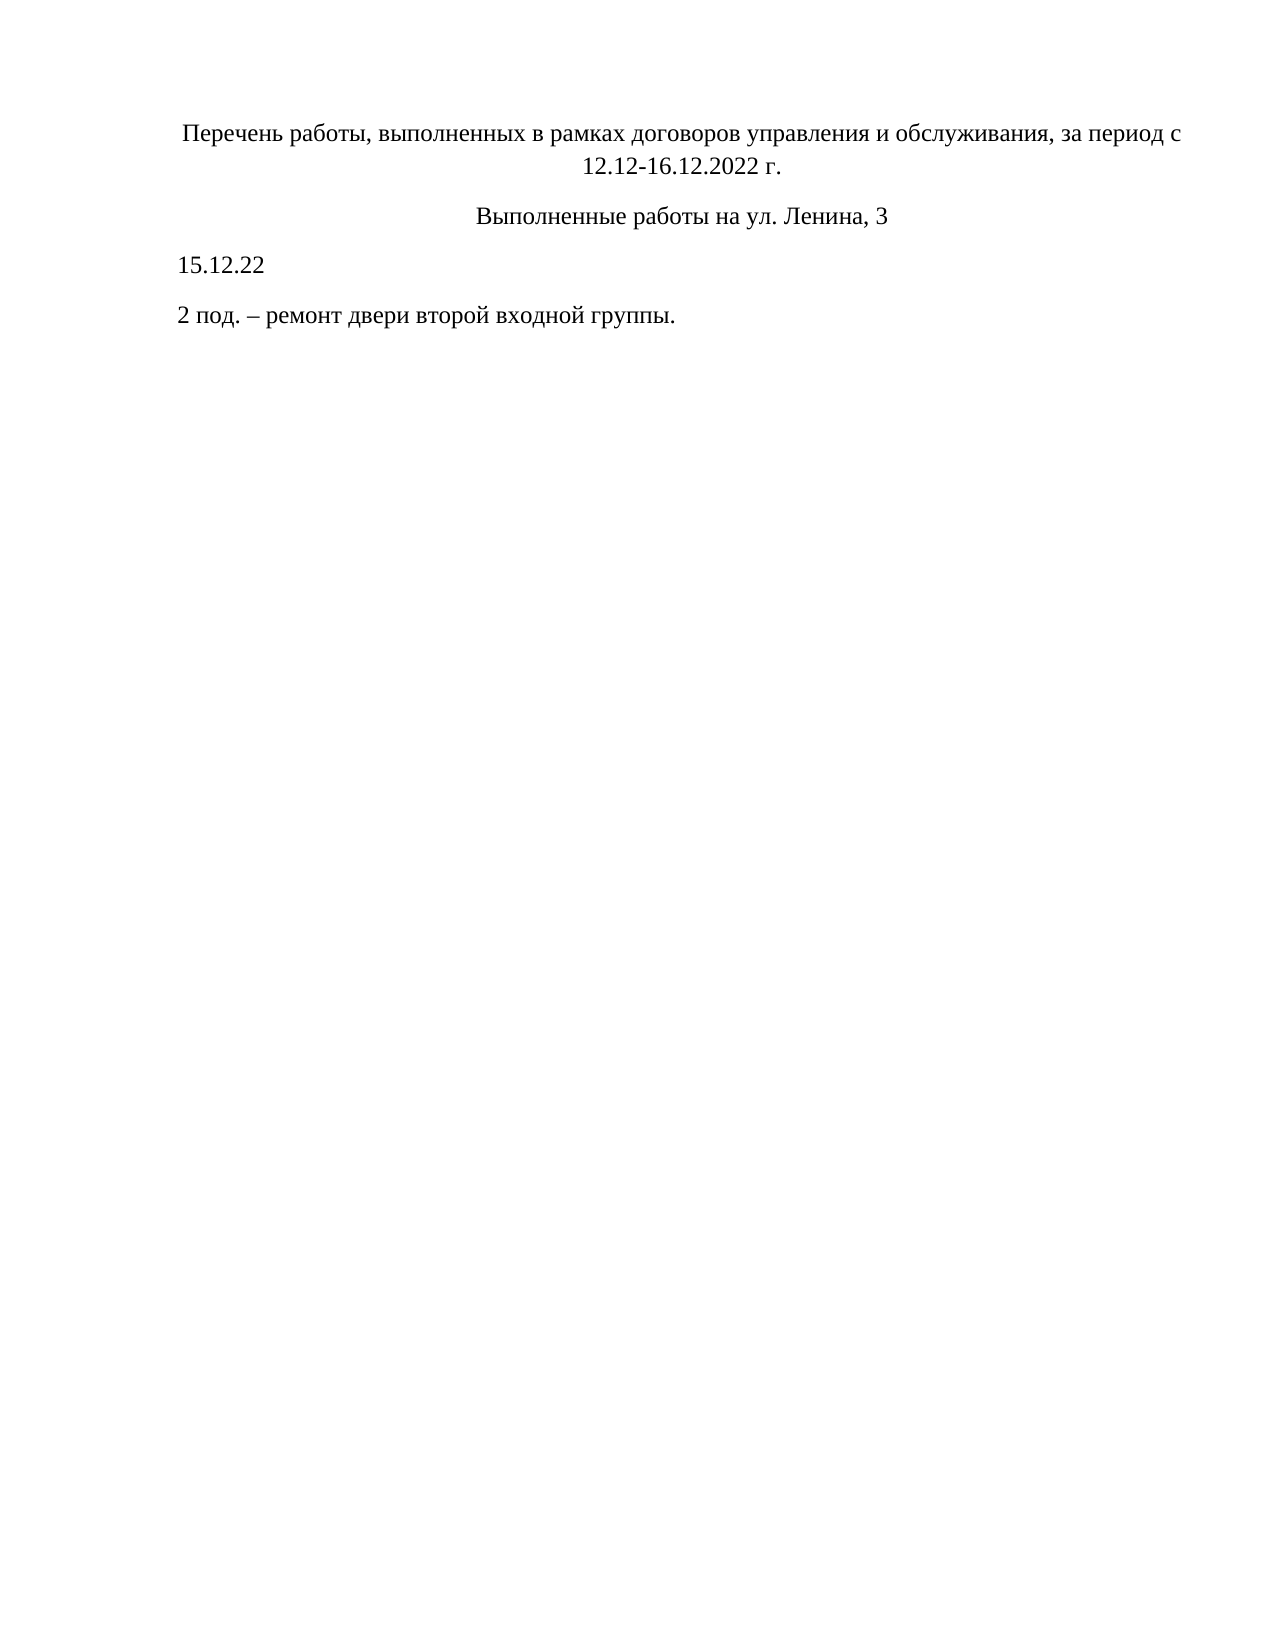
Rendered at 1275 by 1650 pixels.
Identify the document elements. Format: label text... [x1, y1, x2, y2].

text 15.12.22 [177, 250, 1186, 279]
text Выполненные работы на ул. Ленина, 3 [177, 201, 1186, 229]
text Перечень работы, выполненных в рамках договоров управления и обслуживания, за период с 12.12-16.12.2022 г. [177, 118, 1186, 180]
text 2 под. – ремонт двери второй входной группы. [177, 300, 1186, 329]
